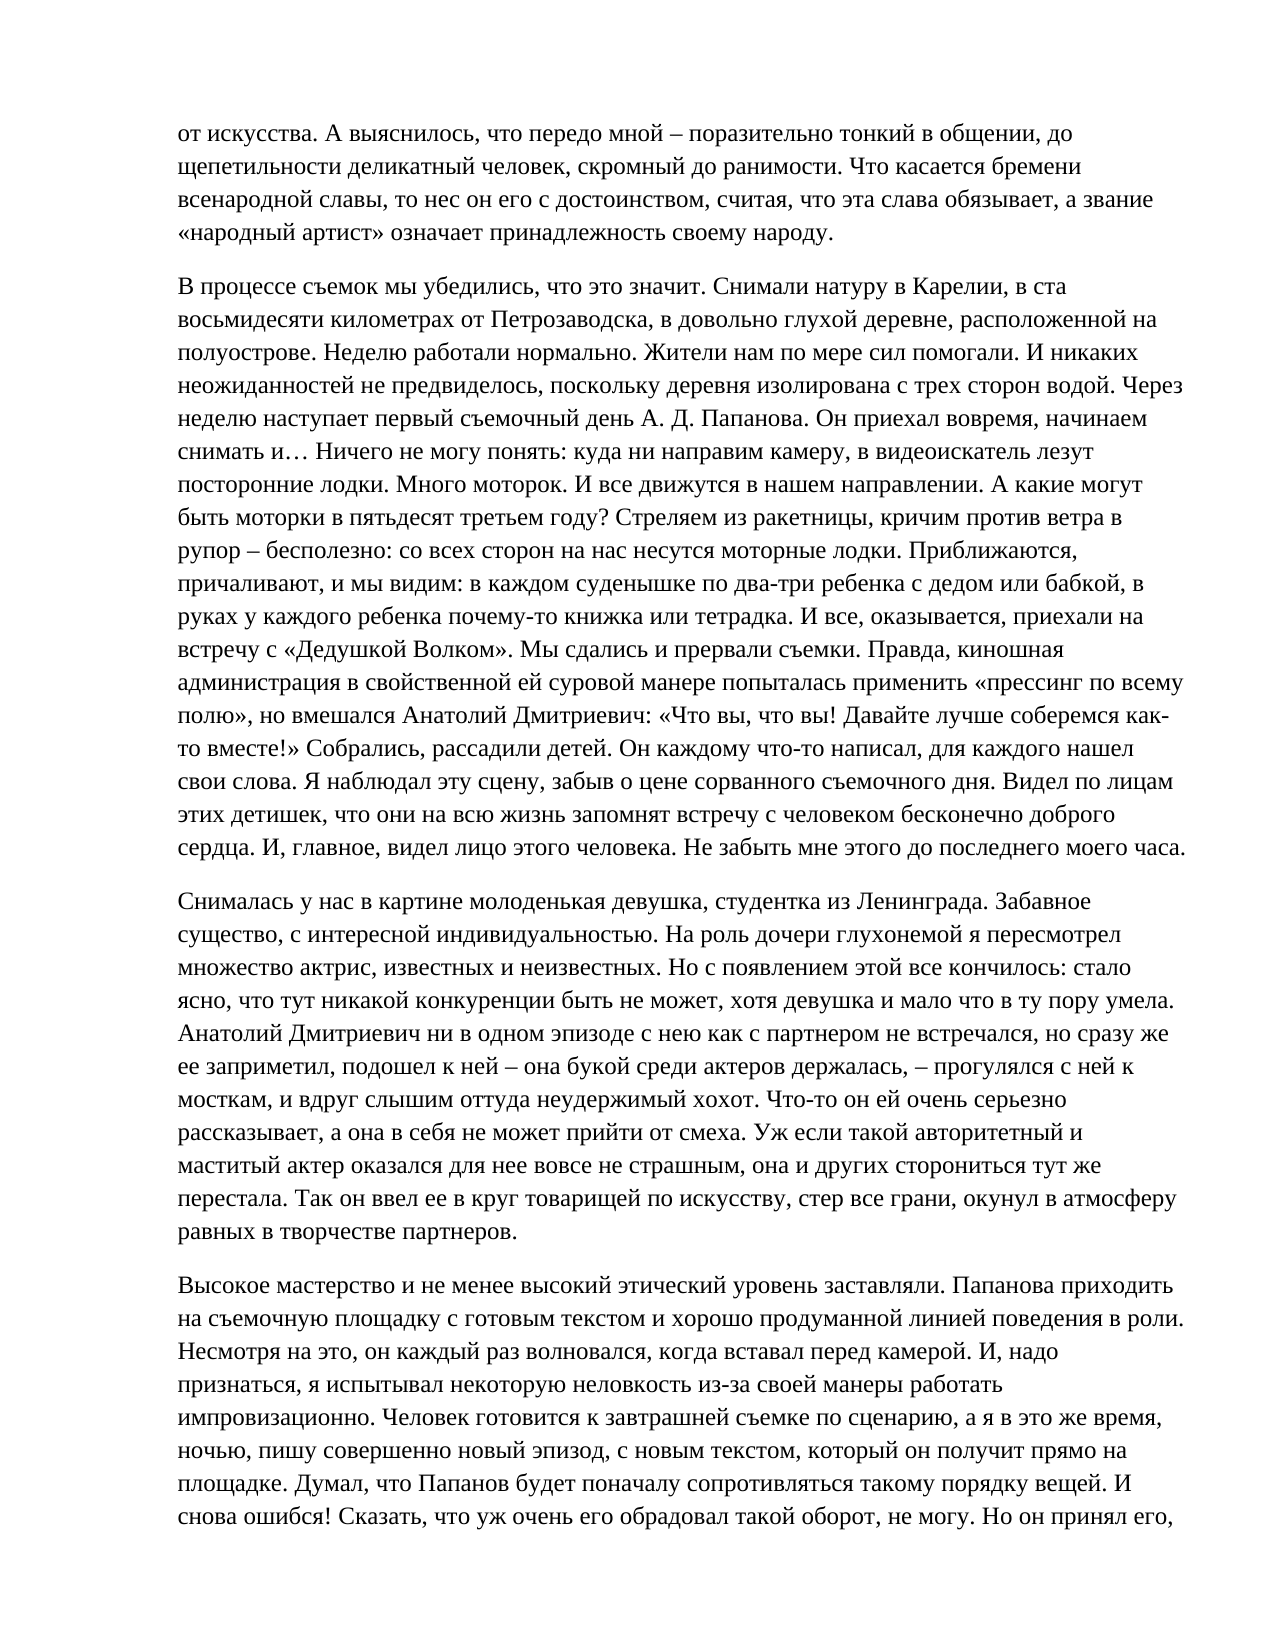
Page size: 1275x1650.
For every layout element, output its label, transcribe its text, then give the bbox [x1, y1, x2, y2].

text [177, 118, 1186, 246]
text В процессе съемок мы убедились, что это значит. Снимали натуру в Карелии, в ста восьмидесяти километрах от Петрозаводска, в довольно глухой деревне, расположенной на полуострове. Неделю работали нормально. Жители нам по мере сил помогали. И никаких неожиданностей не предвиделось, поскольку деревня изолирована с трех сторон водой. Через неделю наступает первый съемочный день А. Д. Папанова. Он приехал вовремя, начинаем снимать и… Ничего не могу понять: куда ни направим камеру, в видеоискатель лезут посторонние лодки. Много моторок. И все движутся в нашем направлении. А какие могут быть моторки в пятьдесят третьем году? Стреляем из ракетницы, кричим против ветра в рупор – бесполезно: со всех сторон на нас несутся моторные лодки. Приближаются, причаливают, и мы видим: в каждом суденышке по два-три ребенка с дедом или бабкой, в руках у каждого ребенка почему-то книжка или тетрадка. И все, оказывается, приехали на встречу с «Дедушкой Волком». Мы сдались и прервали съемки. Правда, киношная администрация в свойственной ей суровой манере попыталась применить «прессинг по всему полю», но вмешался Анатолий Дмитриевич: «Что вы, что вы! Давайте лучше соберемся как-то вместе!» Собрались, рассадили детей. Он каждому что-то написал, для каждого нашел свои слова. Я наблюдал эту сцену, забыв о цене сорванного съемочного дня. Видел по лицам этих детишек, что они на всю жизнь запомнят встречу с человеком бесконечно доброго сердца. И, главное, видел лицо этого человека. Не забыть мне этого до последнего моего часа. [177, 271, 1186, 861]
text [177, 1270, 1186, 1530]
text Снималась у нас в картине молоденькая девушка, студентка из Ленинграда. Забавное существо, с интересной индивидуальностью. На роль дочери глухонемой я пересмотрел множество актрис, известных и неизвестных. Но с появлением этой все кончилось: стало ясно, что тут никакой конкуренции быть не может, хотя девушка и мало что в ту пору умела. Анатолий Дмитриевич ни в одном эпизоде с нею как с партнером не встречался, но сразу же ее заприметил, подошел к ней – она букой среди актеров держалась, – прогулялся с ней к мосткам, и вдруг слышим оттуда неудержимый хохот. Что-то он ей очень серьезно рассказывает, а она в себя не может прийти от смеха. Уж если такой авторитетный и маститый актер оказался для нее вовсе не страшным, она и других сторониться тут же перестала. Так он ввел ее в круг товарищей по искусству, стер все грани, окунул в атмосферу равных в творчестве партнеров. [177, 886, 1186, 1245]
